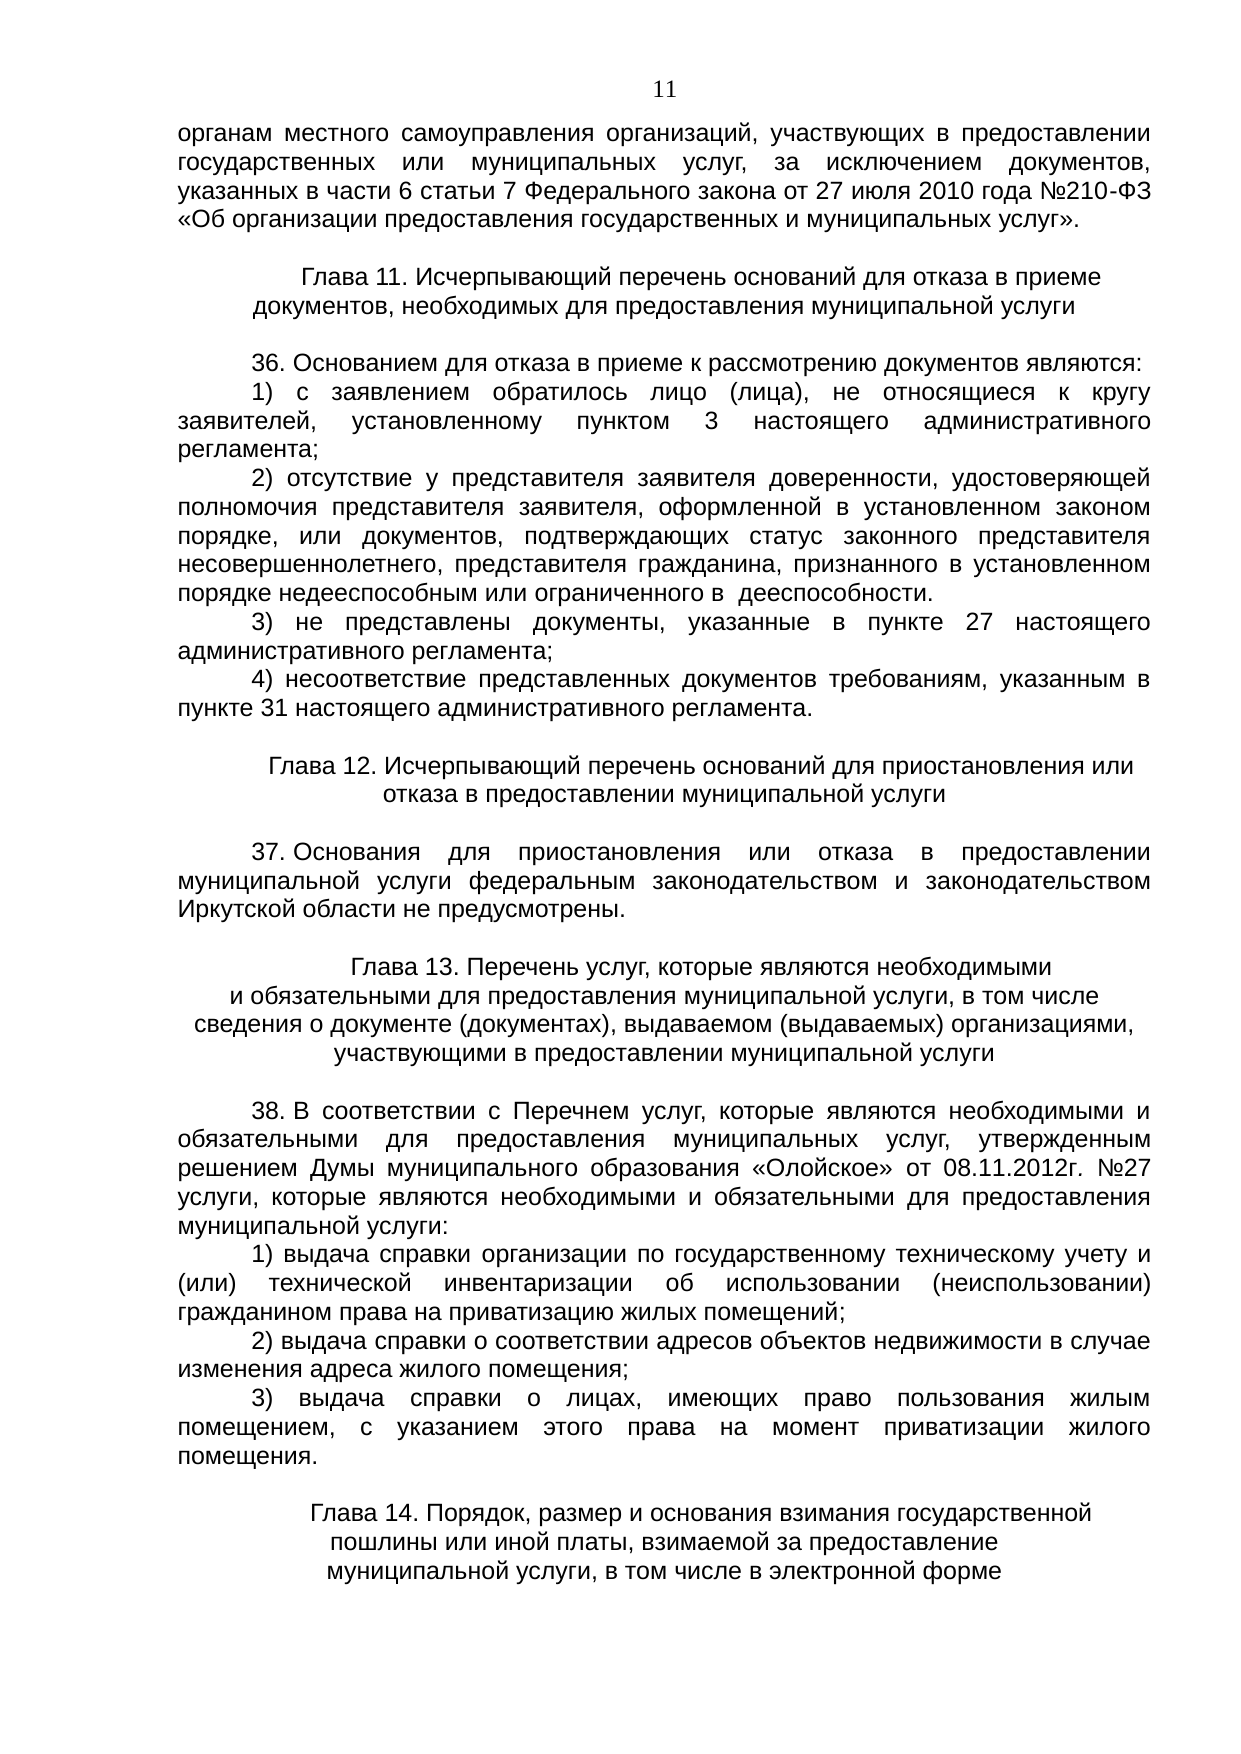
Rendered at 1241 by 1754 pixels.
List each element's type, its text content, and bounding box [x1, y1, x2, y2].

text 4) несоответствие представленных документов требованиям, указанным в пункте 31 настоящего административного регламента. [177, 664, 1152, 722]
text 37. Основания для приостановления или отказа в предоставлении муниципальной услуги федеральным законодательством и законодательством Иркутской области не предусмотрены. [177, 837, 1152, 923]
text 3) выдача справки о лицах, имеющих право пользования жилым помещением, с указанием этого права на момент приватизации жилого помещения. [177, 1383, 1152, 1469]
text 3) не представлены документы, указанные в пункте 27 настоящего административного регламента; [177, 607, 1152, 664]
text Глава 14. Порядок, размер и основания взимания государственной пошлины или иной платы, взимаемой за предоставление муниципальной услуги, в том числе в электронной форме [177, 1498, 1152, 1584]
text 1) выдача справки организации по государственному техническому учету и (или) технической инвентаризации об использовании (неиспользовании) гражданином права на приватизацию жилых помещений; [177, 1268, 1152, 1326]
text 38. В соответствии с Перечнем услуг, которые являются необходимыми и обязательными для предоставления муниципальных услуг, утвержденным решением Думы муниципального образования «Олойское» от 08.11.2012г. №27 услуги, которые являются необходимыми и обязательными для предоставления муниципальной услуги: [177, 1096, 1152, 1239]
text Глава 12. Исчерпывающий перечень оснований для приостановления или отказа в предоставлении муниципальной услуги [177, 751, 1152, 808]
text 2) отсутствие у представителя заявителя доверенности, удостоверяющей полномочия представителя заявителя, оформленной в установленном законом порядке, или документов, подтверждающих статус законного представителя несовершеннолетнего, представителя гражданина, признанного в установленном порядке недееспособным или ограниченного в дееспособности. [177, 463, 1152, 607]
text Глава 13. Перечень услуг, которые являются необходимыми и обязательными для предоставления муниципальной услуги, в том числе сведения о документе (документах), выдаваемом (выдаваемых) организациями, участвующими в предоставлении муниципальной услуги [177, 952, 1152, 1067]
text 1) с заявлением обратилось лицо (лица), не относящиеся к кругу заявителей, установленному пунктом 3 настоящего административного регламента; [177, 377, 1152, 463]
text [177, 118, 1152, 233]
text 2) выдача справки о соответствии адресов объектов недвижимости в случае изменения адреса жилого помещения; [177, 1326, 1152, 1383]
text Глава 11. Исчерпывающий перечень оснований для отказа в приеме документов, необходимых для предоставления муниципальной услуги [177, 262, 1152, 319]
text 36. Основанием для отказа в приеме к рассмотрению документов являются: [177, 348, 1152, 377]
